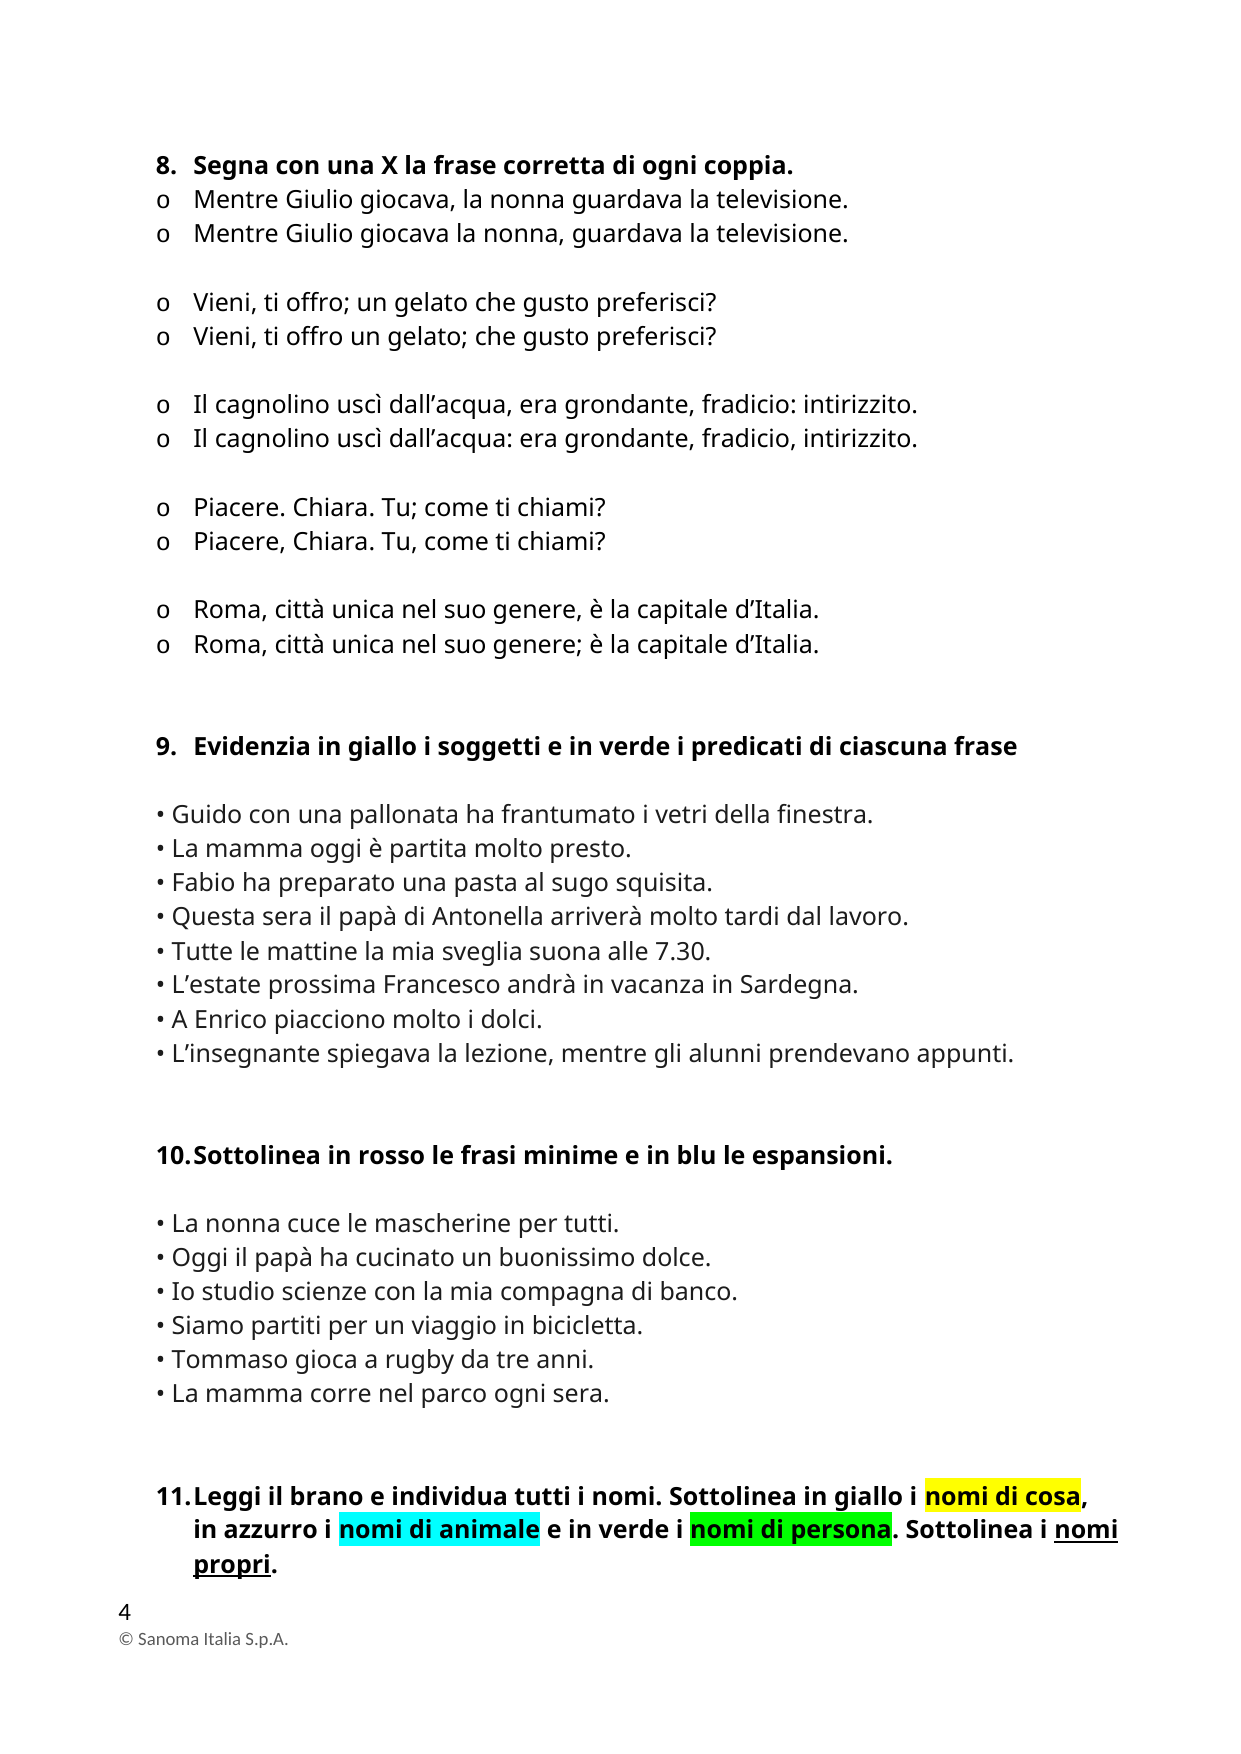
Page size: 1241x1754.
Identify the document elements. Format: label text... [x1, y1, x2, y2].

list Il cagnolino uscì dall’acqua, era grondante, fradicio: intirizzito. [156, 387, 1122, 421]
list Sottolinea in rosso le frasi minime e in blu le espansioni. [156, 1137, 1122, 1172]
list Roma, città unica nel suo genere; è la capitale d’Italia. [156, 626, 1122, 661]
list Piacere, Chiara. Tu, come ti chiami? [156, 524, 1122, 558]
list Il cagnolino uscì dall’acqua: era grondante, fradicio, intirizzito. [156, 421, 1122, 455]
text • Tutte le mattine la mia sveglia suona alle 7.30. [156, 933, 1122, 967]
text • Io studio scienze con la mia compagna di banco. [156, 1274, 1122, 1308]
list Roma, città unica nel suo genere, è la capitale d’Italia. [156, 592, 1122, 626]
list Evidenzia in giallo i soggetti e in verde i predicati di ciascuna frase [156, 729, 1122, 763]
text • Questa sera il papà di Antonella arriverà molto tardi dal lavoro. [156, 899, 1122, 933]
text • La mamma corre nel parco ogni sera. [156, 1376, 1122, 1410]
text • Tommaso gioca a rugby da tre anni. [156, 1342, 1122, 1376]
text • La nonna cuce le mascherine per tutti. [156, 1206, 1122, 1240]
text • Siamo partiti per un viaggio in bicicletta. [156, 1308, 1122, 1342]
list Mentre Giulio giocava la nonna, guardava la televisione. [156, 216, 1122, 250]
text • A Enrico piacciono molto i dolci. [156, 1001, 1122, 1035]
text • Oggi il papà ha cucinato un buonissimo dolce. [156, 1240, 1122, 1274]
list Vieni, ti offro; un gelato che gusto preferisci? [156, 284, 1122, 318]
text • L’estate prossima Francesco andrà in vacanza in Sardegna. [156, 967, 1122, 1001]
list Leggi il brano e individua tutti i nomi. Sottolinea in giallo i nomi di cosa, [156, 1478, 925, 1512]
list Segna con una X la frase corretta di ogni coppia. [156, 148, 1122, 182]
list Vieni, ti offro un gelato; che gusto preferisci? [156, 318, 1122, 353]
list Mentre Giulio giocava, la nonna guardava la televisione. [156, 182, 1122, 216]
text • La mamma oggi è partita molto presto. [156, 831, 1122, 865]
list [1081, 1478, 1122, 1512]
list in azzurro i nomi di animale e in verde i nomi di persona. Sottolinea i nomi propri. [193, 1512, 1122, 1580]
text • Guido con una pallonata ha frantumato i vetri della finestra. [156, 797, 1122, 831]
text • Fabio ha preparato una pasta al sugo squisita. [156, 865, 1122, 899]
list Piacere. Chiara. Tu; come ti chiami? [156, 489, 1122, 524]
text • L’insegnante spiegava la lezione, mentre gli alunni prendevano appunti. [156, 1035, 1122, 1069]
